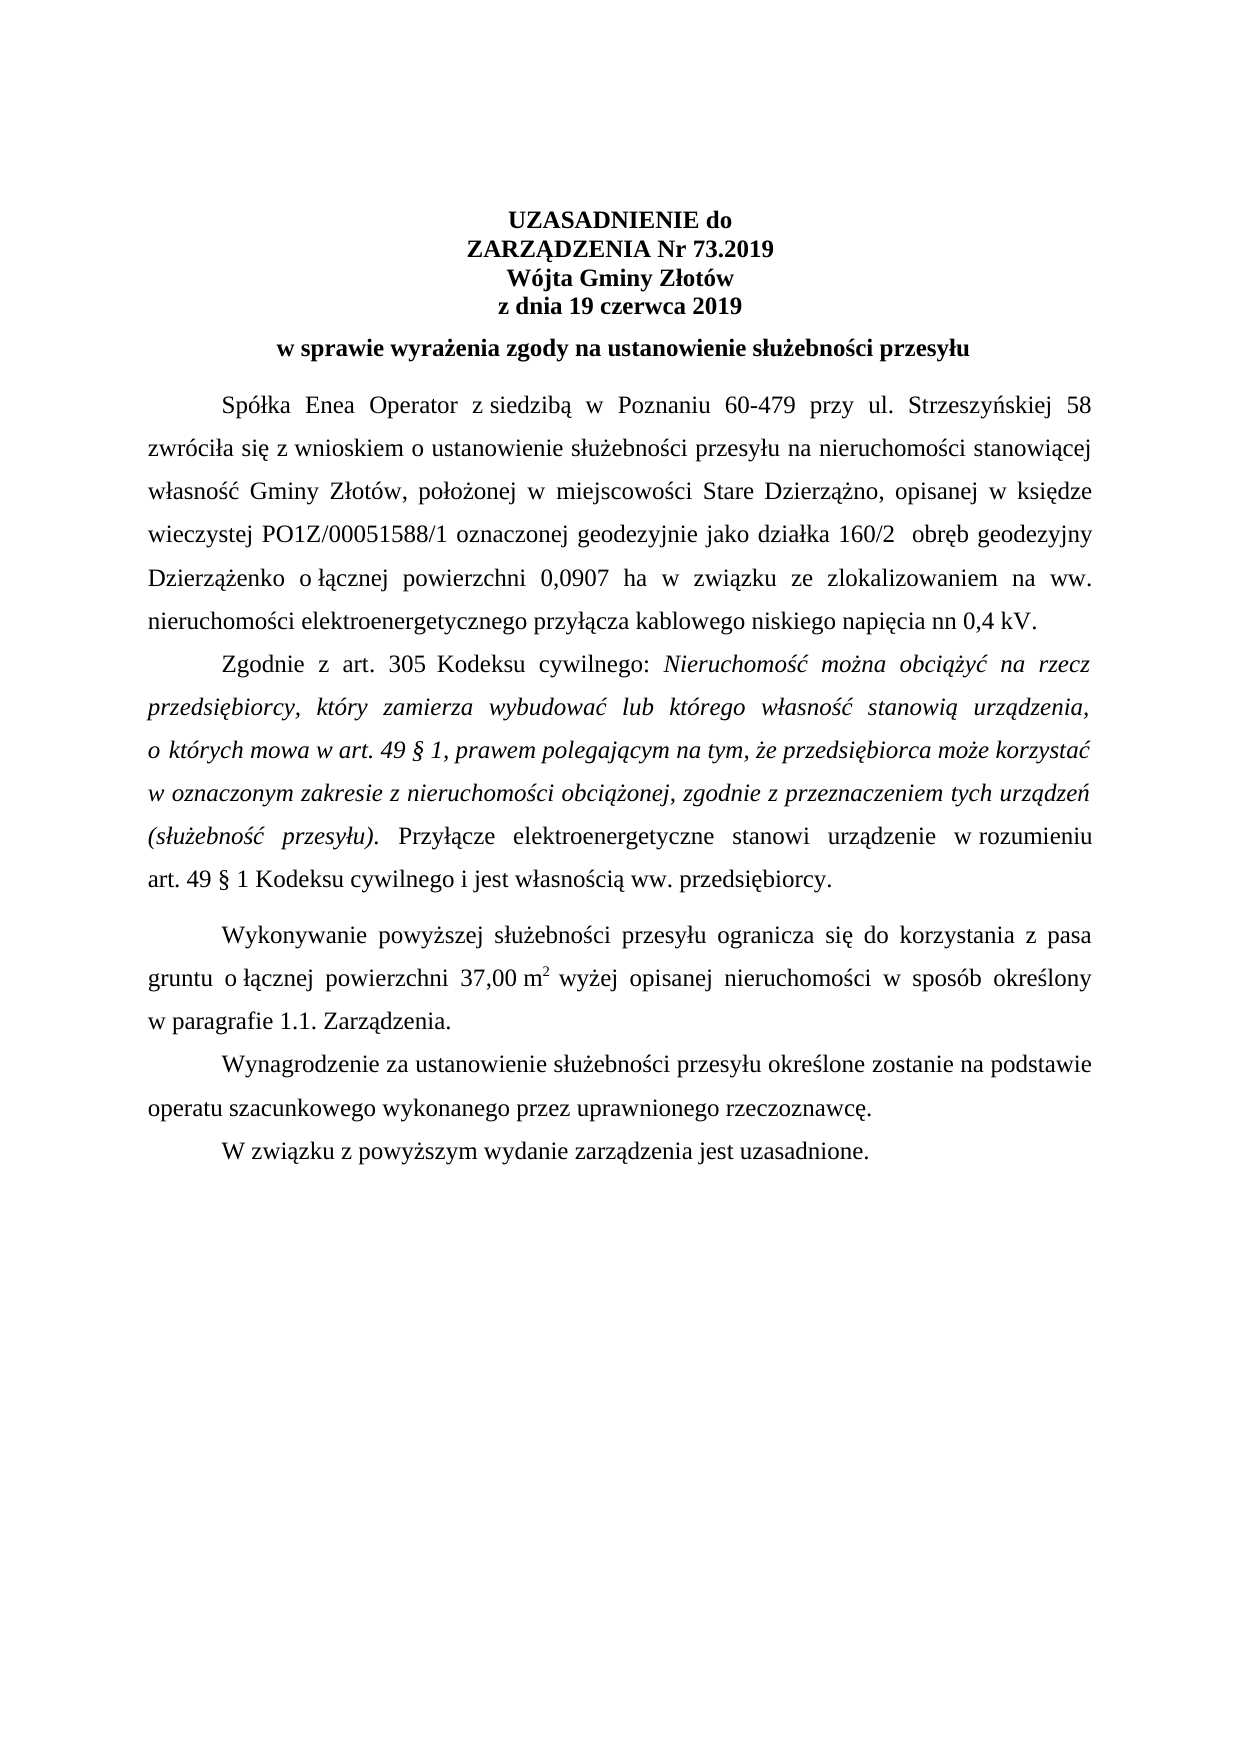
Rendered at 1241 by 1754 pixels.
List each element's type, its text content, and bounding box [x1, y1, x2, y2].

text Wójta Gminy Złotów [148, 263, 1093, 291]
text Wynagrodzenie za ustanowienie służebności przesyłu określone zostanie na podstawie operatu szacunkowego wykonanego przez uprawnionego rzeczoznawcę. [148, 1049, 1093, 1121]
text W związku z powyższym wydanie zarządzenia jest uzasadnione. [148, 1136, 1093, 1164]
text w sprawie wyrażenia zgody na ustanowienie służebności przesyłu [148, 333, 1093, 361]
text Spółka Enea Operator z siedzibą w Poznaniu 60-479 przy ul. Strzeszyńskiej 58 zwróciła się z wnioskiem o ustanowienie służebności przesyłu na nieruchomości stanowiącej własność Gminy Złotów, położonej w miejscowości , opisanej w księdze wieczystej PO1Z/00051588/1 oznaczonej geodezyjnie jako działka 160/2 obręb geodezyjny o łącznej powierzchni 0,0907 ha w związku ze zlokalizowaniem na ww. nieruchomości elektroenergetycznego przyłącza kablowego niskiego napięcia nn 0,4 kV. [148, 390, 1093, 634]
text z dnia [148, 291, 1093, 320]
text Zgodnie z art. 305 Kodeksu cywilnego: Nieruchomość można obciążyć na rzecz przedsiębiorcy, który zamierza wybudować lub którego własność stanowią urządzenia, o których mowa w art. 49 § 1, prawem polegającym na tym, że przedsiębiorca może korzystać w oznaczonym zakresie z nieruchomości obciążonej, zgodnie z przeznaczeniem tych urządzeń (służebność przesyłu). Przyłącze elektroenergetyczne stanowi urządzenie w rozumieniu art. 49 § 1 Kodeksu cywilnego i jest własnością ww. przedsiębiorcy. [148, 649, 1093, 893]
text UZASADNIENIE do [148, 205, 1093, 234]
text ZARZĄDZENIA Nr 73.2019 [148, 234, 1093, 263]
text Wykonywanie powyższej służebności przesyłu ogranicza się do korzystania z pasa gruntu o łącznej powierzchni 37,00 m2 wyżej opisanej nieruchomości w sposób określony w paragrafie 1.1. Zarządzenia. [148, 920, 1093, 1035]
